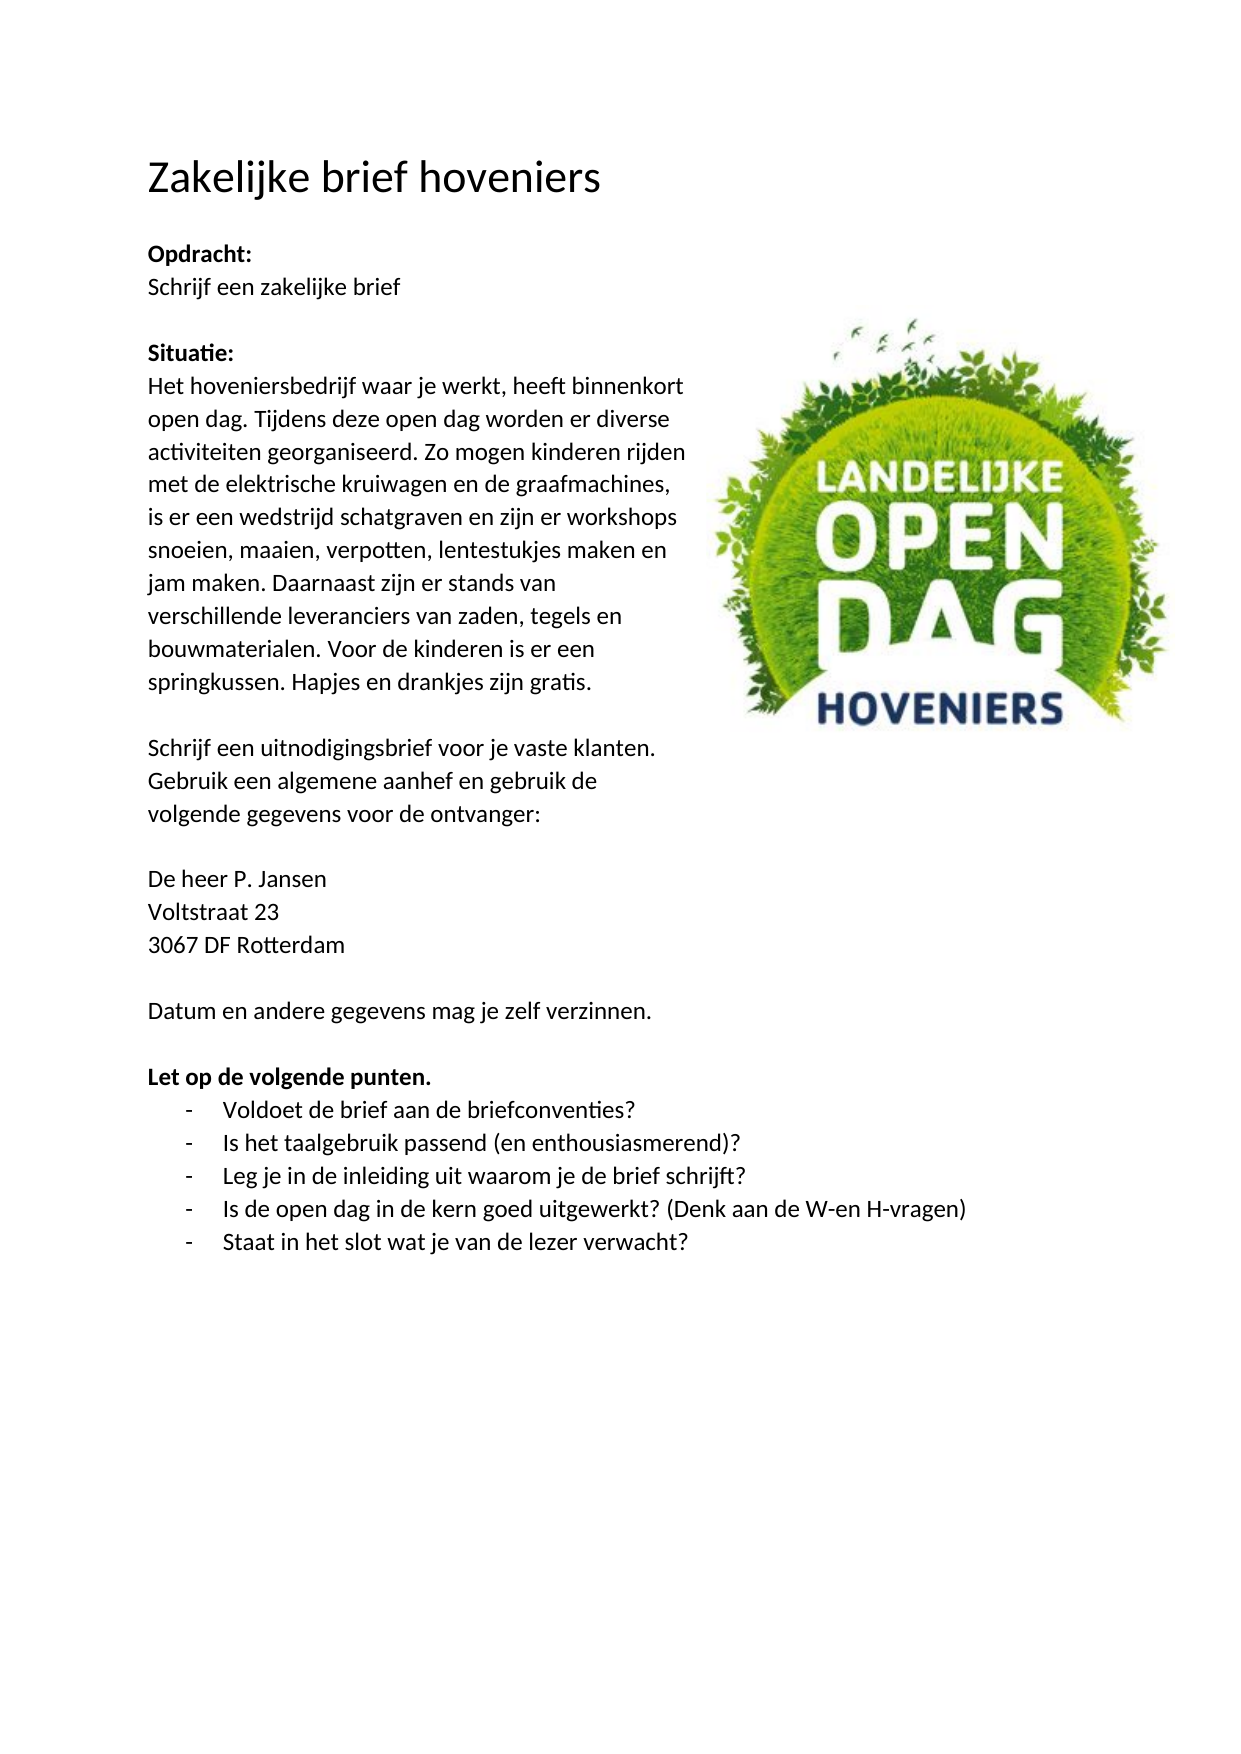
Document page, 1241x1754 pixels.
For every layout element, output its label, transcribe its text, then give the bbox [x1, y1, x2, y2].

list Voldoet de brief aan de briefconventies? [185, 1094, 1093, 1124]
text Schrijf een uitnodigingsbrief voor je vaste klanten. Gebruik een algemene aanhef en gebruik de volgende gegevens voor de ontvanger: [148, 732, 1093, 828]
list Is het taalgebruik passend (en enthousiasmerend)? [185, 1127, 1093, 1157]
text Situatie: [148, 337, 706, 367]
list Leg je in de inleiding uit waarom je de brief schrijft? [185, 1160, 1093, 1190]
text 3067 DF Rotterdam [148, 929, 1093, 960]
text Zakelijke brief hoveniers [148, 148, 1093, 203]
text Voltstraat 23 [148, 896, 1093, 927]
text Schrijf een zakelijke brief [148, 271, 1093, 302]
text Let op de volgende punten. [148, 1061, 1093, 1092]
list Is de open dag in de kern goed uitgewerkt? (Denk aan de W-en H-vragen) [185, 1193, 1093, 1223]
text Het hoveniersbedrijf waar je werkt, heeft binnenkort open dag. Tijdens deze open dag worden er diverse activiteiten georganiseerd. Zo mogen kinderen rijden met de elektrische kruiwagen en de graafmachines, is er een wedstrijd schatgraven en zijn er workshops snoeien, maaien, verpotten, lentestukjes maken en jam maken. Daarnaast zijn er stands van verschillende leveranciers van zaden, tegels en bouwmaterialen. Voor de kinderen is er een springkussen. Hapjes en drankjes zijn gratis. [148, 370, 706, 697]
list Staat in het slot wat je van de lezer verwacht? [185, 1226, 1093, 1256]
text Datum en andere gegevens mag je zelf verzinnen. [148, 995, 1093, 1026]
text Opdracht: [148, 238, 1093, 269]
picture [706, 305, 1175, 775]
text De heer P. Jansen [148, 863, 1093, 894]
